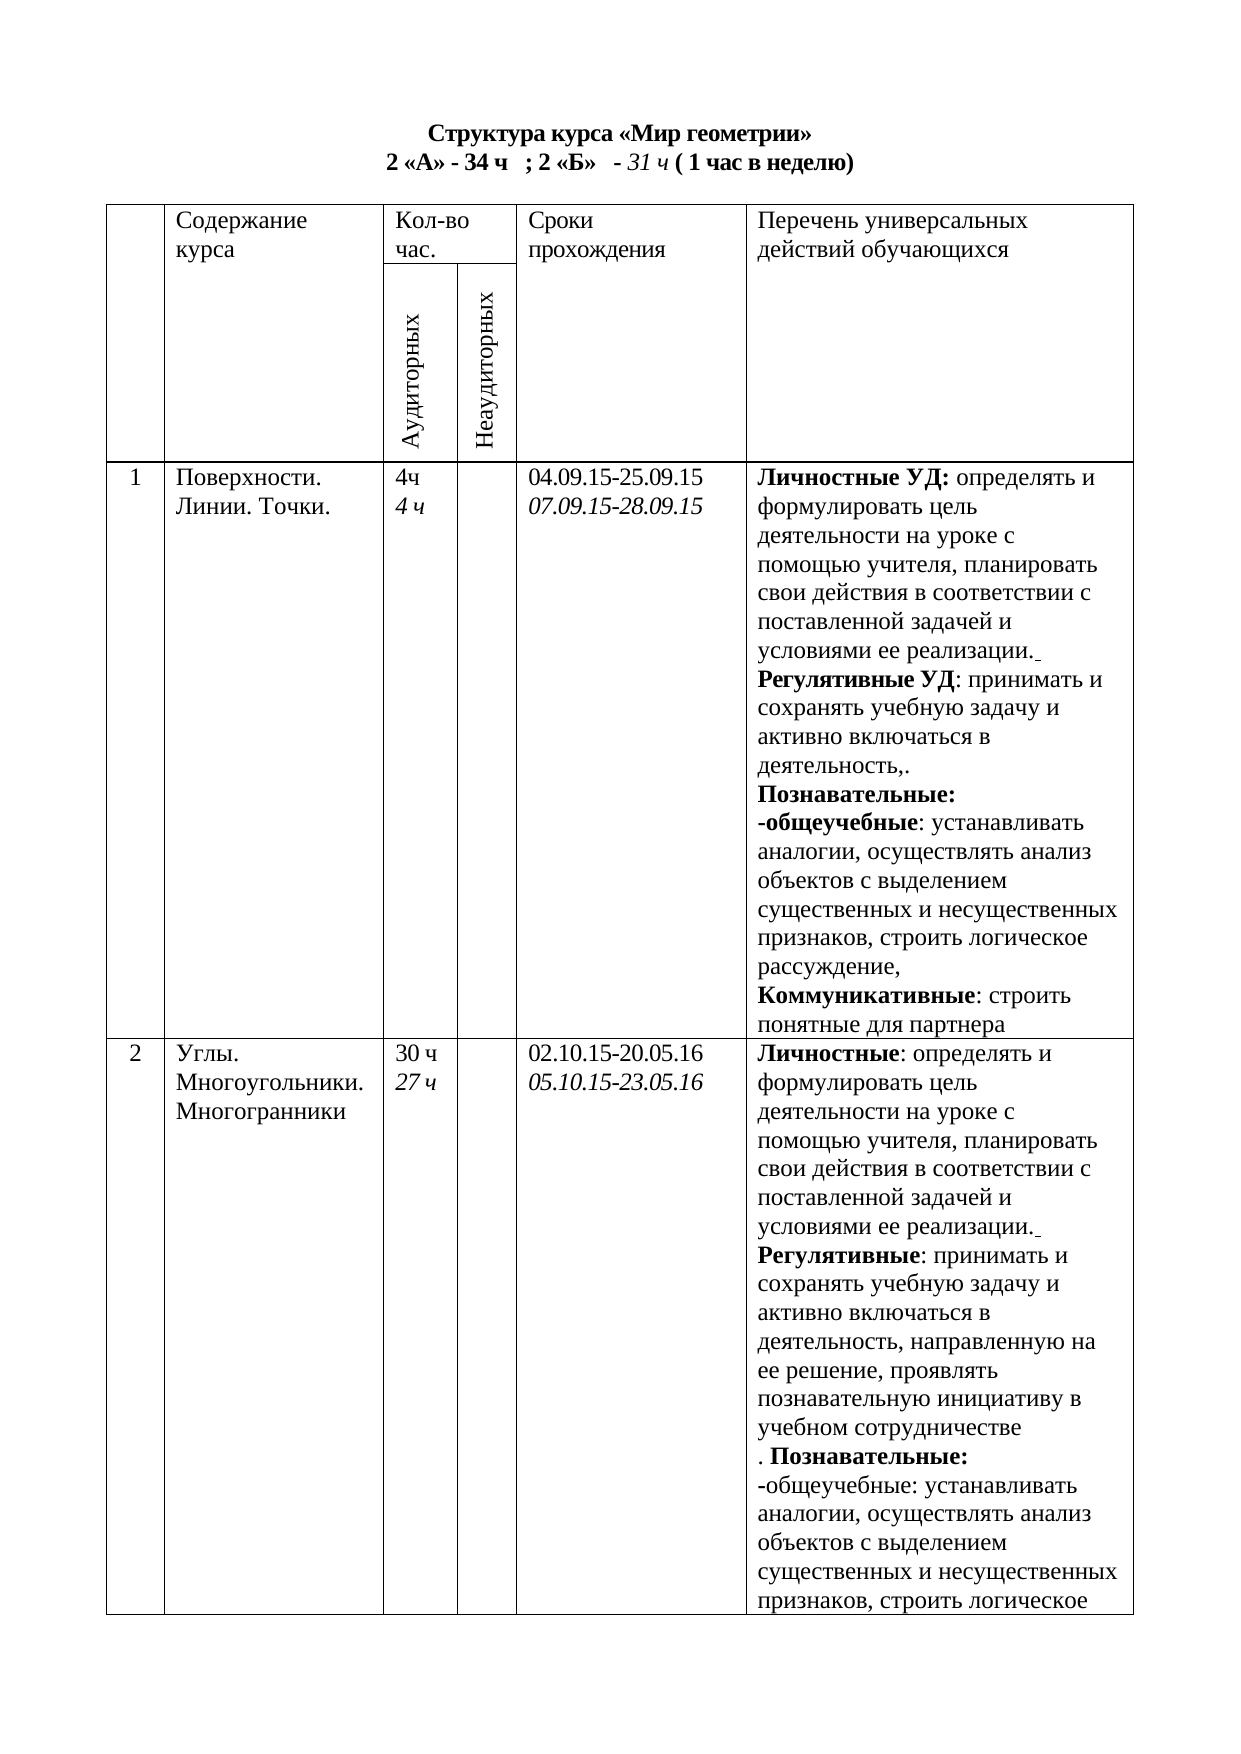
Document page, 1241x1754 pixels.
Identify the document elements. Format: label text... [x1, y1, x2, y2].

table_cell 04.09.15-25.09.15 07.09.15-28.09.15 [517, 463, 746, 1037]
table_header Содержание курса [165, 205, 383, 461]
text 2 «А» - 34 ч ; 2 «Б» - 31 ч ( 1 час в неделю) [118, 147, 1122, 176]
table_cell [165, 1039, 383, 1613]
table_cell Личностные УД: определять и формулировать цель деятельности на уроке с помощью учителя, планировать свои действия в соответствии с поставленной задачей и условиями ее реализации. Регулятивные УД: принимать и сохранять учебную задачу и активно включаться в деятельность,. Познавательные: -общеучебные: устанавливать аналогии, осуществлять анализ объектов с выделением существенных и несущественных признаков, строить логическое рассуждение, Коммуникативные: строить понятные для партнера [747, 463, 1133, 1037]
table_cell Неаудиторных [458, 264, 516, 461]
table_header Сроки прохождения [517, 205, 746, 461]
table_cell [517, 1039, 746, 1613]
table_cell [458, 1039, 516, 1613]
text Структура курса «Мир геометрии» [118, 118, 1122, 147]
table_cell 2 [107, 1039, 164, 1613]
table_cell 4ч 4 ч [384, 463, 457, 1037]
table_header Кол-во час. [384, 205, 516, 263]
table_header Перечень универсальных действий обучающихся [747, 205, 1133, 461]
table_header [107, 205, 164, 461]
table_cell 30 ч 27 ч [384, 1039, 457, 1613]
table_cell 1 [107, 463, 164, 1037]
table_cell Аудиторных [384, 264, 457, 461]
table_cell Поверхности. Линии. Точки. [165, 463, 383, 1037]
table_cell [747, 1039, 1133, 1613]
table_cell [458, 463, 516, 1037]
